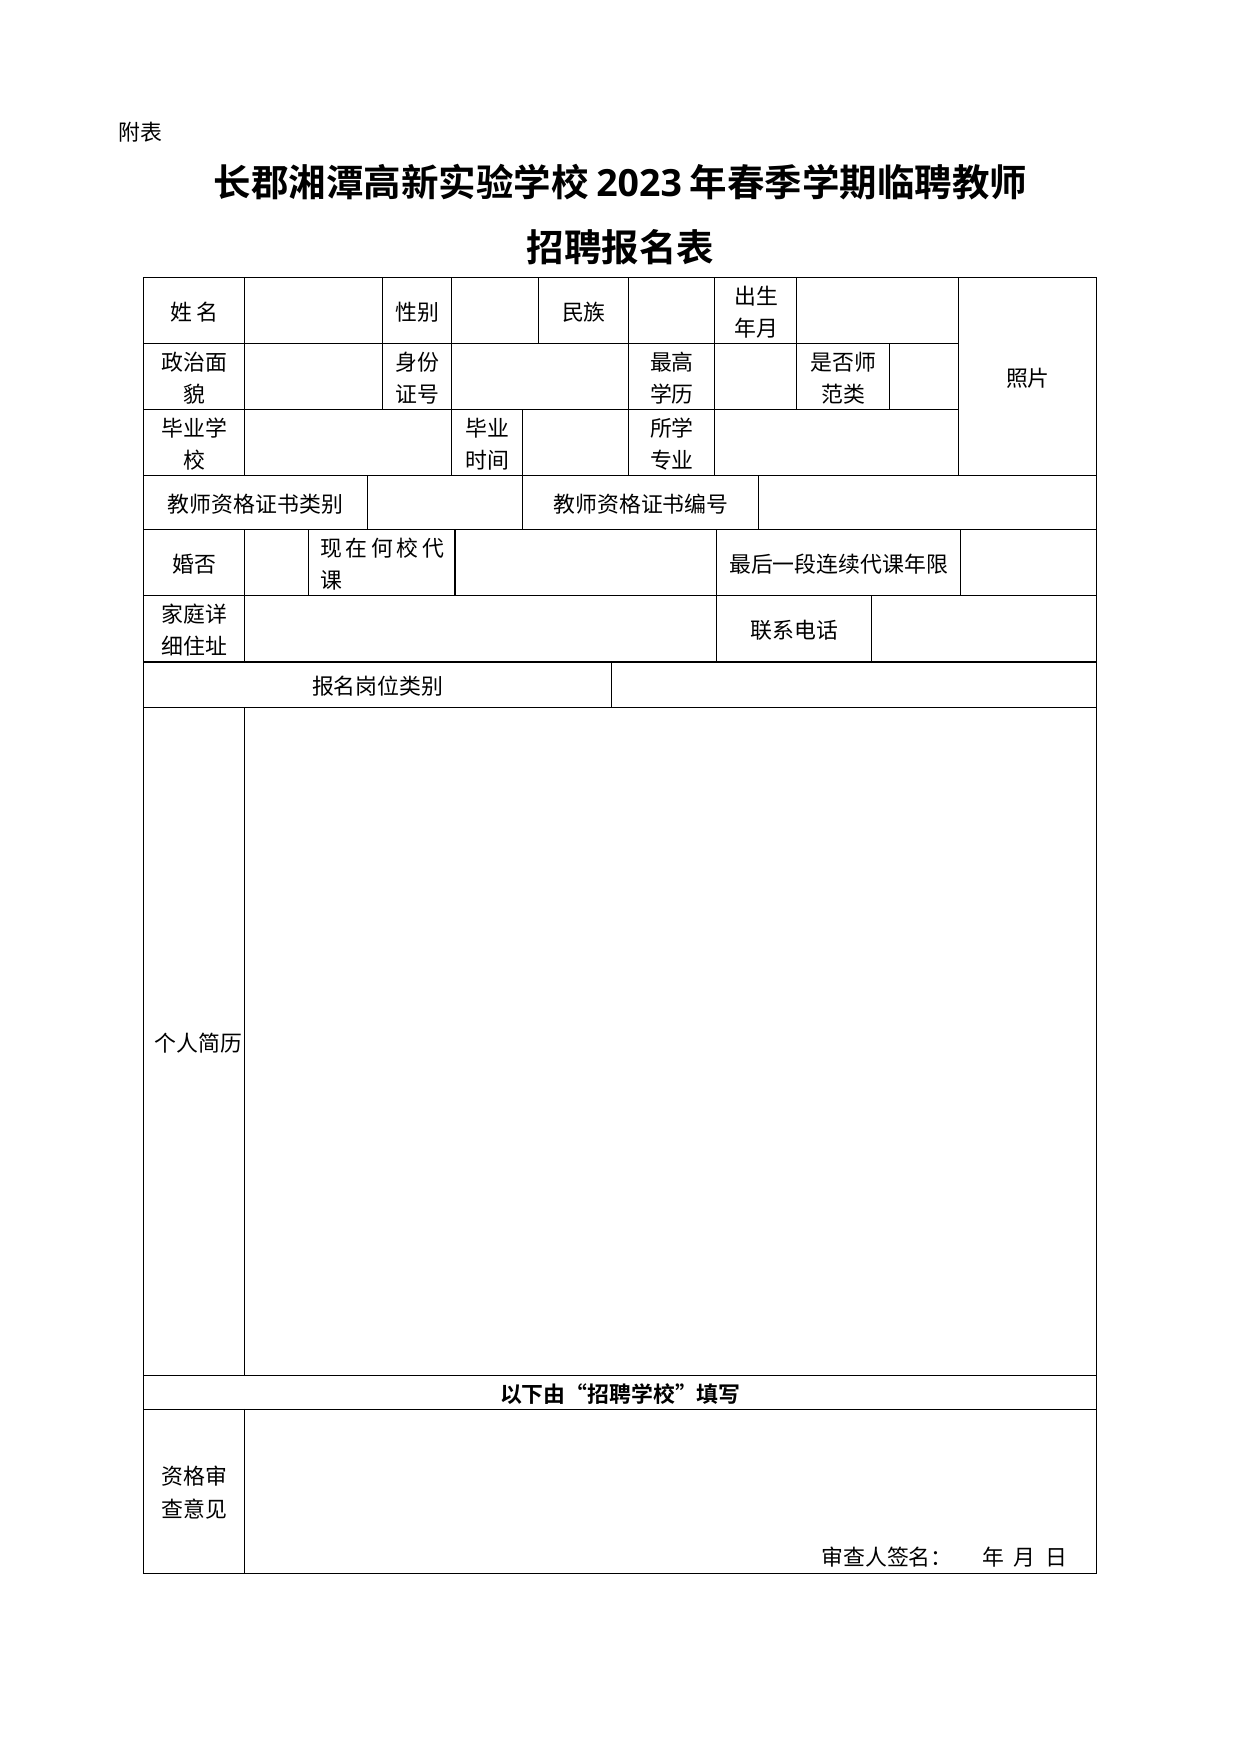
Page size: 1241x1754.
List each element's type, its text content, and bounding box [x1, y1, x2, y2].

table_header 民族 [539, 278, 628, 343]
table_cell [245, 530, 308, 595]
table_cell [245, 596, 716, 661]
table_cell [456, 530, 716, 595]
table_cell [872, 596, 1096, 661]
table_cell [245, 344, 382, 409]
table_cell 所学 专业 [629, 410, 714, 475]
table_cell [715, 344, 796, 409]
table_cell 政治面貌 [144, 344, 244, 409]
table_cell [612, 663, 1096, 707]
table_cell 家庭详 细住址 [144, 596, 244, 661]
table_cell [961, 530, 1096, 595]
table_cell [245, 708, 1096, 1375]
table_cell 个人简历 [144, 708, 244, 1375]
text 招聘报名表 [118, 212, 1122, 277]
table_cell 审查人签名： 年 月 日 [245, 1410, 1096, 1572]
table_header [452, 278, 538, 343]
table_cell 最高 学历 [629, 344, 714, 409]
table_cell 婚否 [144, 530, 244, 595]
table_cell 资格审查意见 [144, 1410, 244, 1572]
table_cell [715, 410, 958, 475]
table_cell 现在何校代课 [309, 530, 454, 595]
table_header [245, 278, 382, 343]
table_header 姓 名 [144, 278, 244, 343]
table_header 性别 [383, 278, 451, 343]
table_header 照片 [959, 278, 1096, 475]
table_cell 毕业学校 [144, 410, 244, 475]
table_header [797, 278, 958, 343]
table_cell 毕业时间 [452, 410, 522, 475]
table_header 出生 年月 [715, 278, 796, 343]
table_cell [368, 476, 522, 529]
table_header [629, 278, 714, 343]
table_cell 联系电话 [717, 596, 871, 661]
table_cell 报名岗位类别 [144, 663, 611, 707]
table_cell [759, 476, 1096, 529]
table_cell 教师资格证书类别 [144, 476, 367, 529]
text 长郡湘潭高新实验学校2023年春季学期临聘教师 [118, 147, 1122, 212]
table_cell 教师资格证书编号 [523, 476, 758, 529]
table_cell 最后一段连续代课年限 [717, 530, 960, 595]
text 附表 [118, 115, 1122, 147]
table_cell [245, 410, 451, 475]
table_cell [890, 344, 958, 409]
table_cell 身份证号 [383, 344, 451, 409]
table_cell 是否师范类 [797, 344, 889, 409]
table_cell [523, 410, 628, 475]
table_cell [452, 344, 628, 409]
table_cell 以下由“招聘学校”填写 [144, 1376, 1096, 1409]
